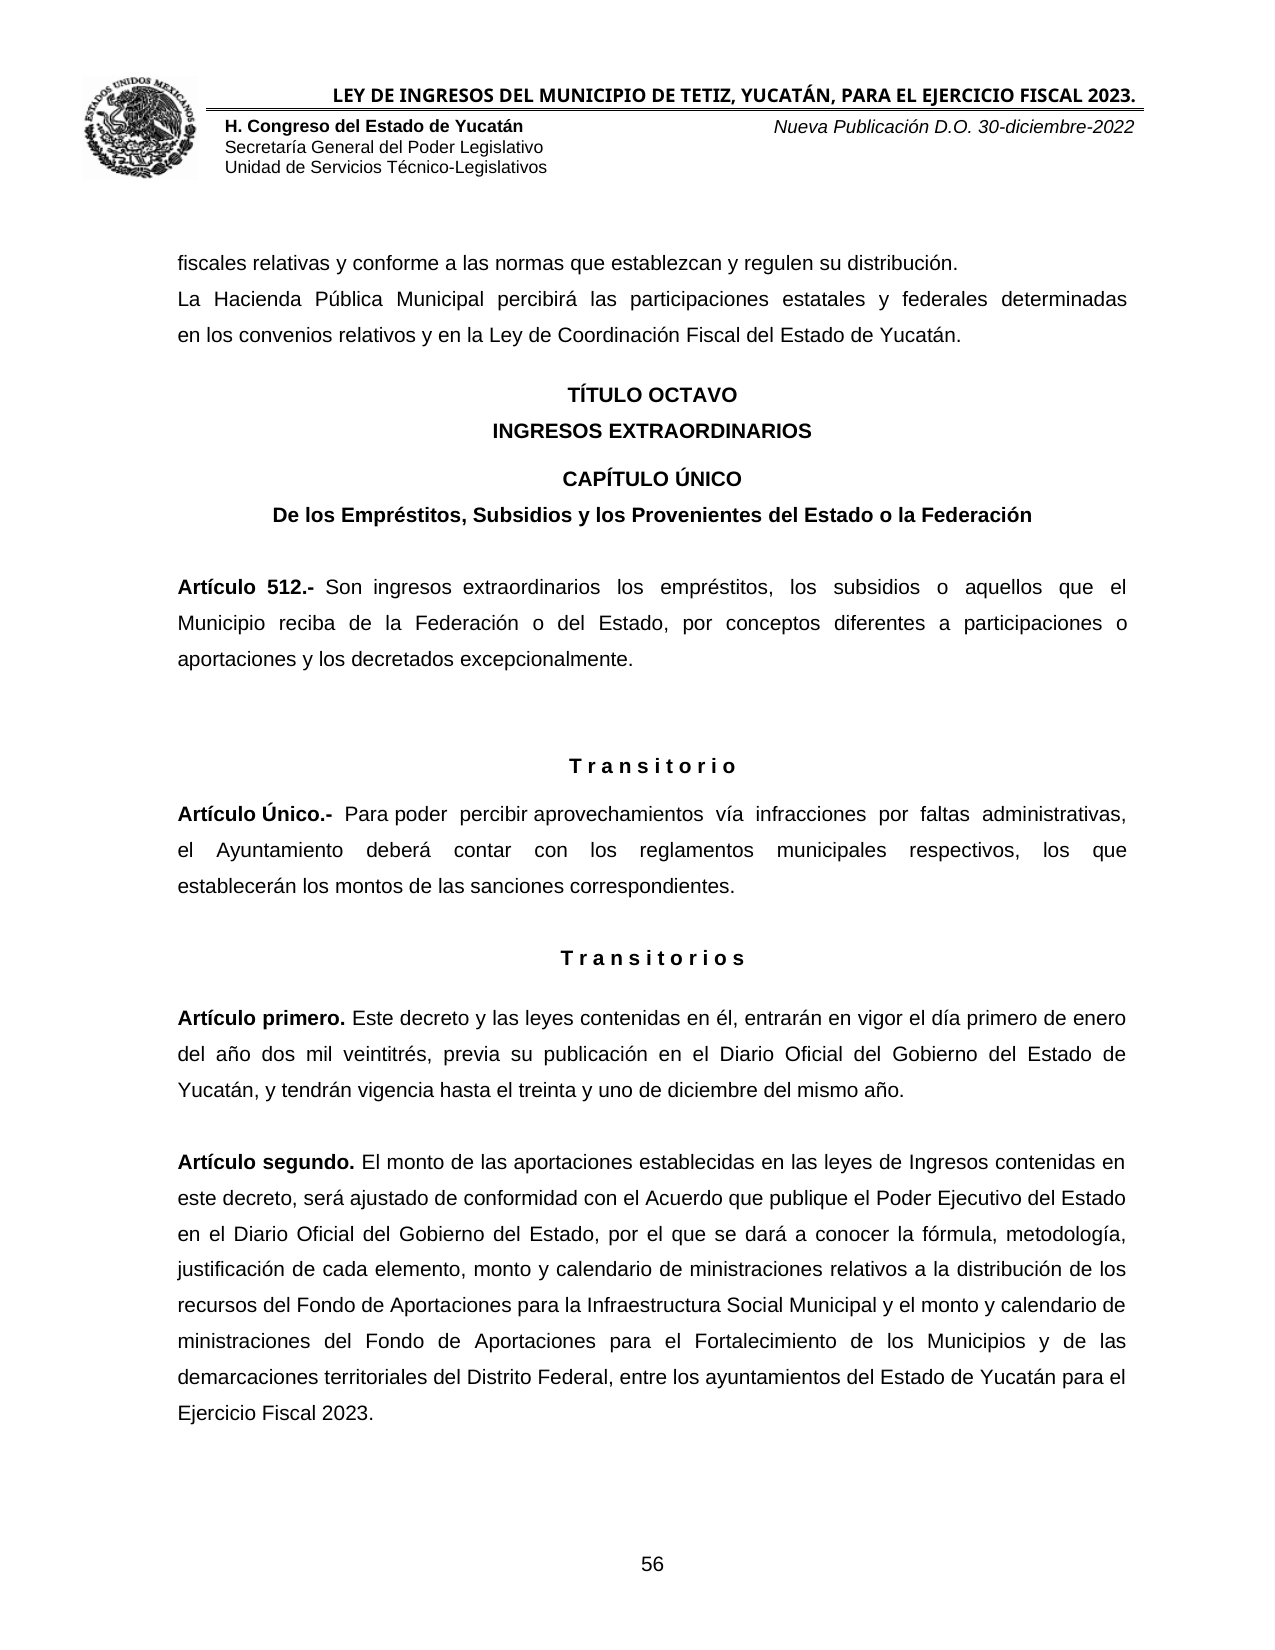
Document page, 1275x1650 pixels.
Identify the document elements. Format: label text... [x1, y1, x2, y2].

text Artículo segundo. El monto de las aportaciones establecidas en las leyes de Ingresos contenidas en este decreto, será ajustado de conformidad con el Acuerdo que publique el Poder Ejecutivo del Estado en el Diario Oficial del Gobierno del Estado, por el que se dará a conocer la fórmula, metodología, justificación de cada elemento, monto y calendario de ministraciones relativos a la distribución de los recursos del Fondo de Aportaciones para la Infraestructura Social Municipal y el monto y calendario de ministraciones del Fondo de Aportaciones para el Fortalecimiento de los Municipios y de las demarcaciones territoriales del Distrito Federal, entre los ayuntamientos del Estado de Yucatán para el Ejercicio Fiscal 2023. [177, 1149, 1127, 1425]
text Artículo 512.- Son ingresos extraordinarios los empréstitos, los subsidios o aquellos que el Municipio reciba de la Federación o del Estado, por conceptos diferentes a participaciones o aportaciones y los decretados excepcionalmente. [177, 574, 1127, 670]
text T r a n s i t o r i o s [177, 946, 1127, 970]
text T r a n s i t o r i o [177, 754, 1127, 778]
text Artículo primero. Este decreto y las leyes contenidas en él, entrarán en vigor el día primero de enero del año dos mil veintitrés, previa su publicación en el Diario Oficial del Gobierno del Estado de Yucatán, y tendrán vigencia hasta el treinta y uno de diciembre del mismo año. [177, 1006, 1127, 1102]
text CAPÍTULO ÚNICO [177, 467, 1127, 491]
text INGRESOS EXTRAORDINARIOS [177, 419, 1127, 443]
text De los Empréstitos, Subsidios y los Provenientes del Estado o la Federación [177, 503, 1127, 527]
text TÍTULO OCTAVO [177, 383, 1127, 407]
text La Hacienda Pública Municipal percibirá las participaciones estatales y federales determinadas en los convenios relativos y en la Ley de Coordinación Fiscal del Estado de Yucatán. [177, 287, 1127, 347]
text Artículo Único.- Para poder percibir aprovechamientos vía infracciones por faltas administrativas, el Ayuntamiento deberá contar con los reglamentos municipales respectivos, los que establecerán los montos de las sanciones correspondientes. [177, 802, 1127, 898]
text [177, 251, 1127, 275]
